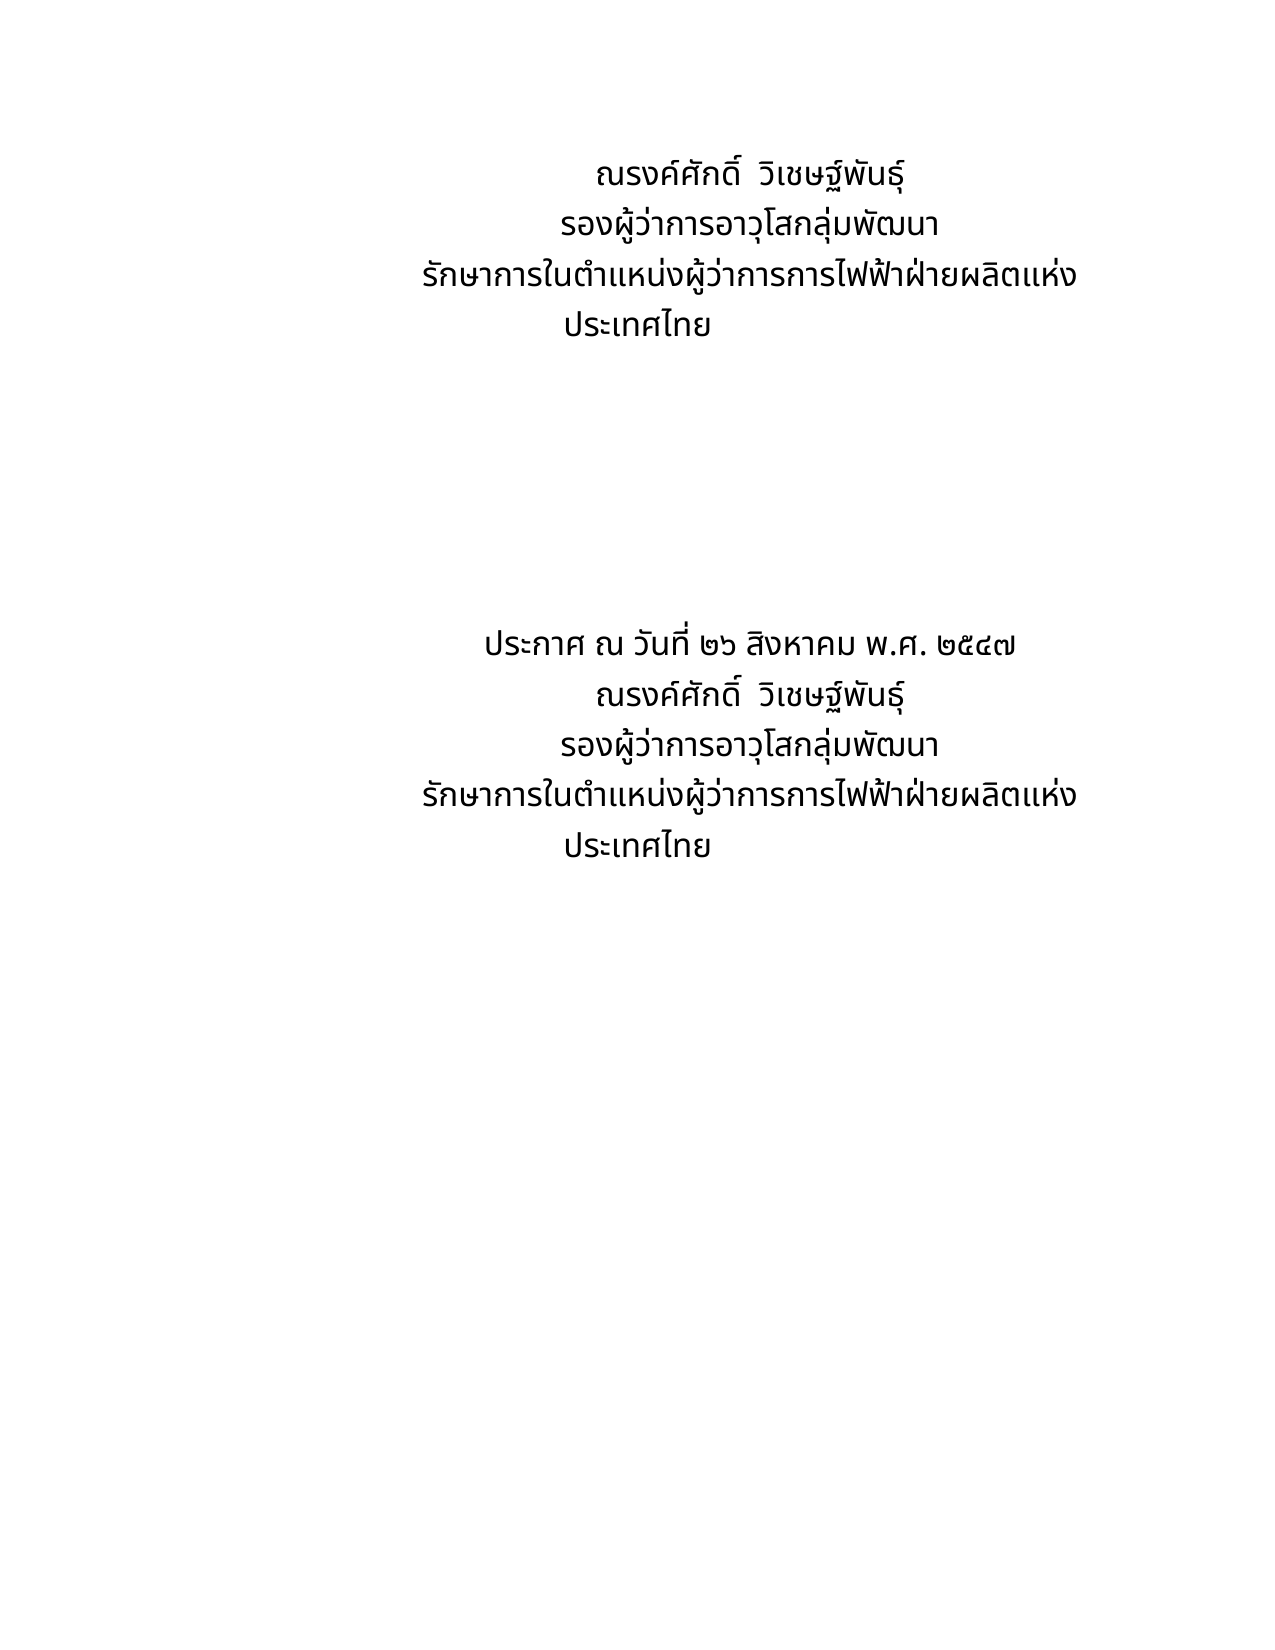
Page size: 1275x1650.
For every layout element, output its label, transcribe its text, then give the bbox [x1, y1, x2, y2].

text ประกาศ ณ วันที่ ๒๖ สิงหาคม พ.ศ. ๒๕๔๗ [150, 620, 1125, 671]
text รองผู้ว่าการอาวุโสกลุ่มพัฒนา [150, 200, 1125, 251]
text รักษาการในตำแหน่งผู้ว่าการการไฟฟ้าฝ่ายผลิตแห่งประเทศไทย [150, 251, 1125, 352]
text ณรงค์ศักดิ์ วิเชษฐ์พันธุ์ [150, 150, 1125, 200]
text รองผู้ว่าการอาวุโสกลุ่มพัฒนา [150, 721, 1125, 771]
text ณรงค์ศักดิ์ วิเชษฐ์พันธุ์ [150, 671, 1125, 721]
text รักษาการในตำแหน่งผู้ว่าการการไฟฟ้าฝ่ายผลิตแห่งประเทศไทย [150, 771, 1125, 872]
